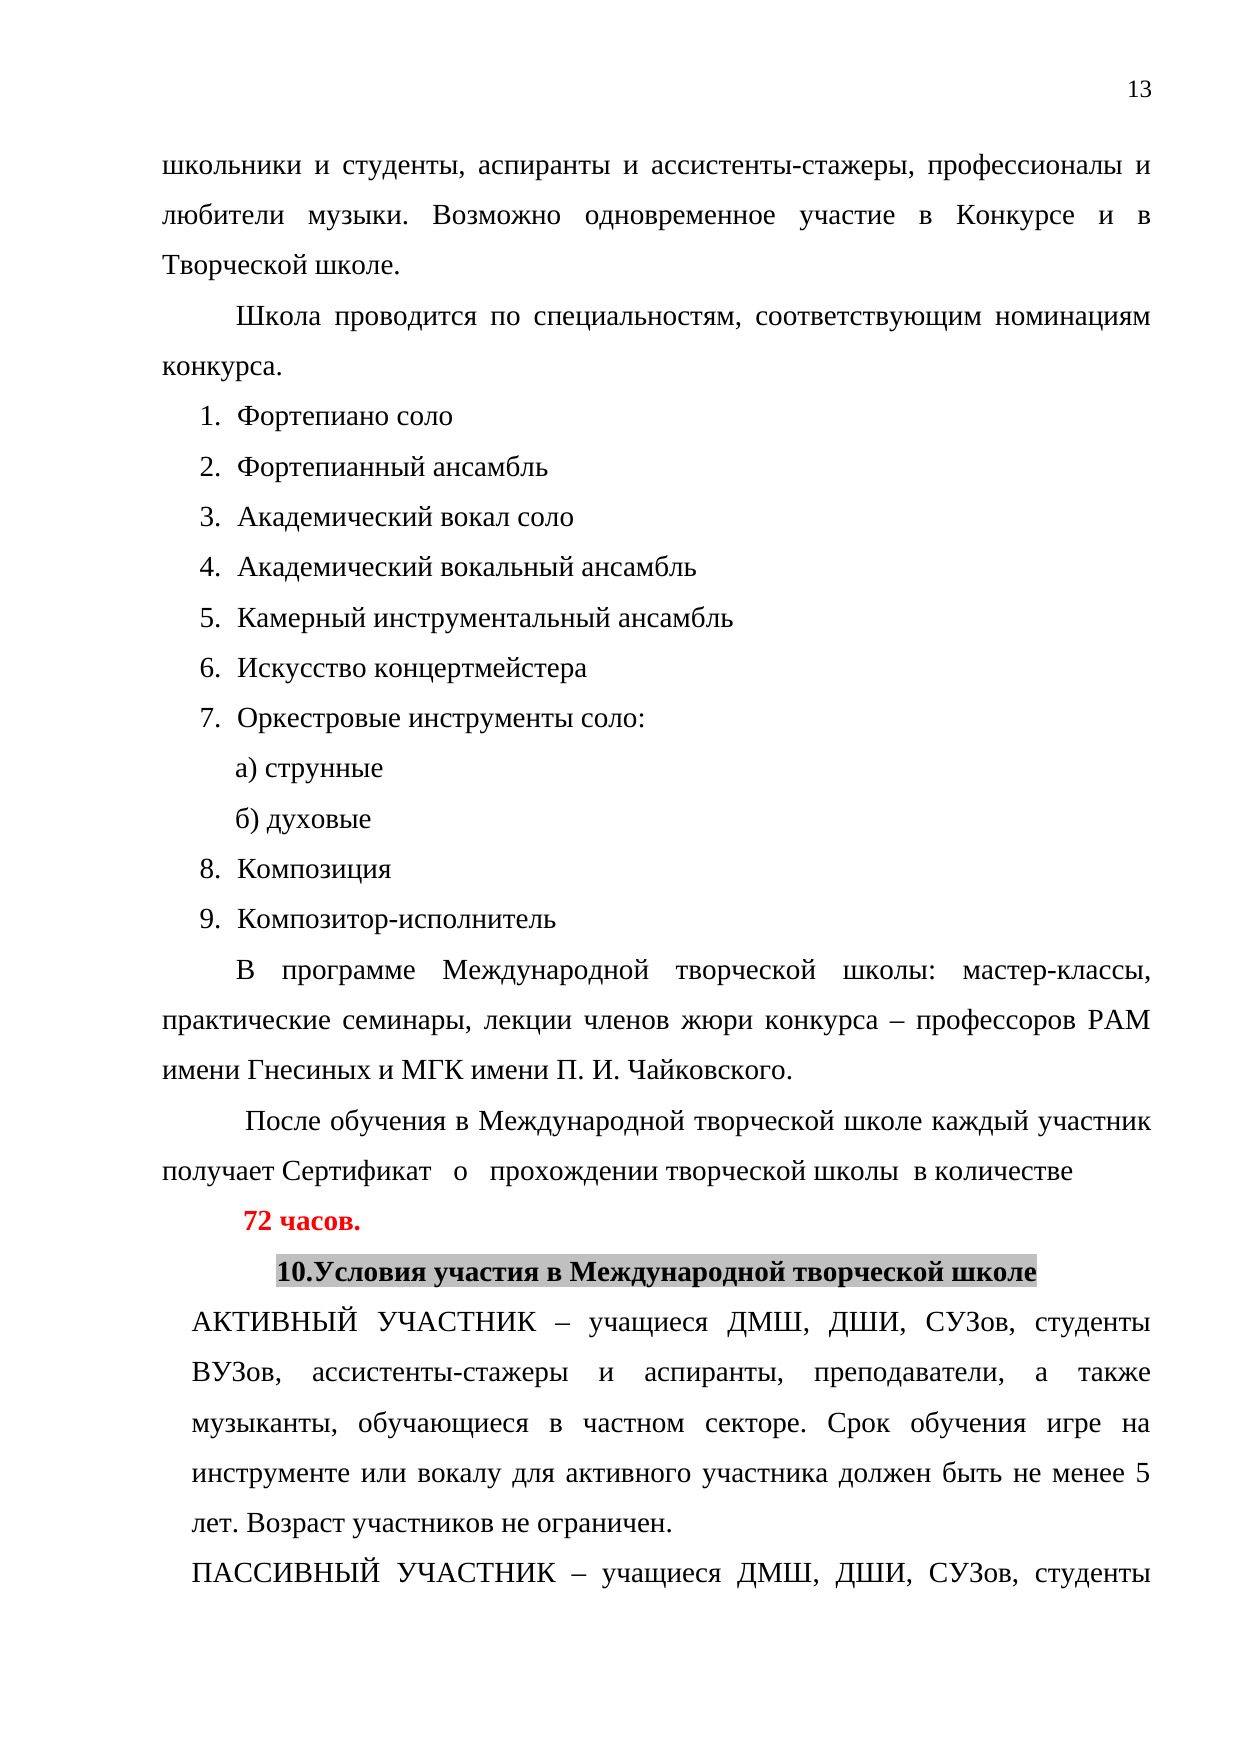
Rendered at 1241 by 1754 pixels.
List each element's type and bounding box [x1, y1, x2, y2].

table_header [146, 131, 1167, 1605]
